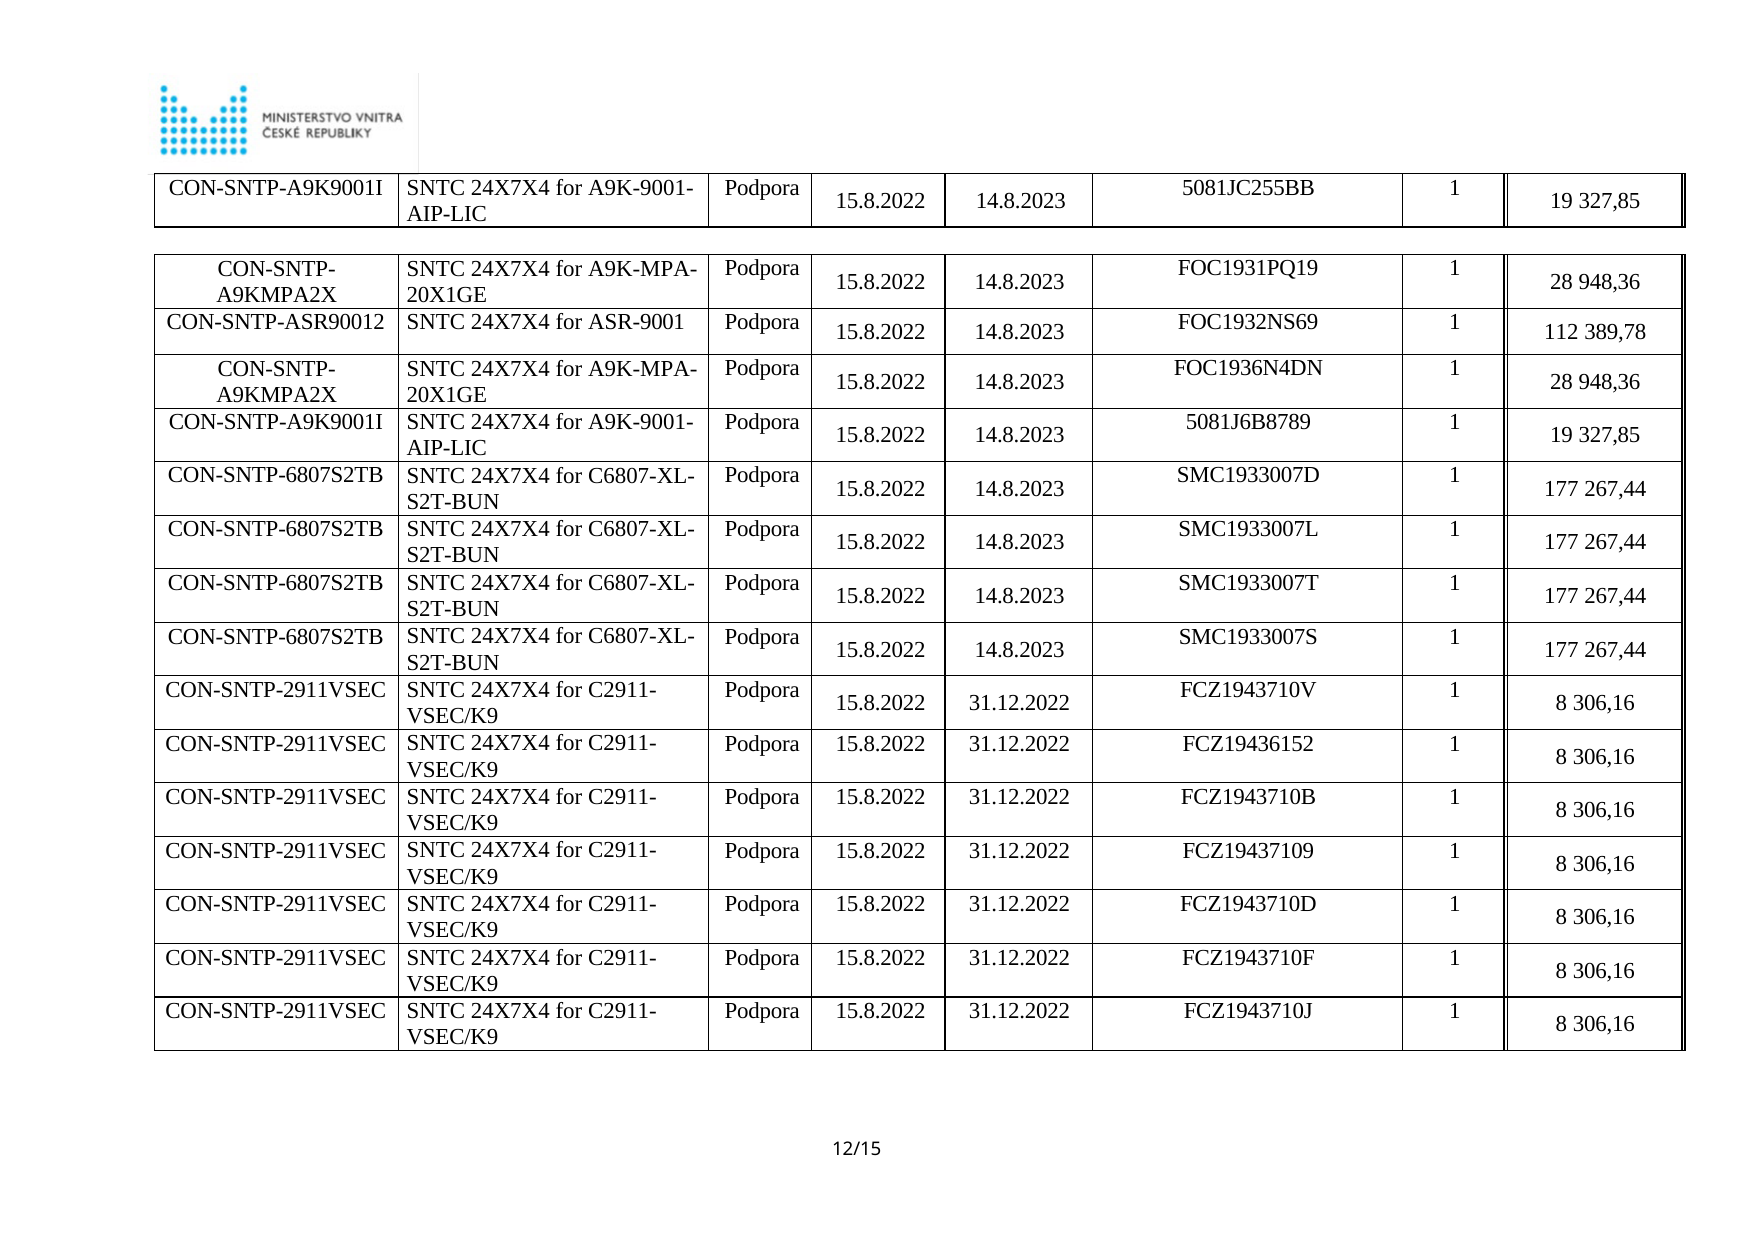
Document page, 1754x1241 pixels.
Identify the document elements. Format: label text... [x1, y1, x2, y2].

table_cell 31.12.2022 [946, 998, 1092, 1050]
table_header FOC1931PQ19 [1093, 255, 1402, 308]
table_cell Podpora [709, 462, 811, 514]
table_cell Podpora [709, 676, 811, 729]
table_cell 1 [1403, 309, 1503, 354]
table_cell Podpora [709, 998, 811, 1050]
table_cell Podpora [709, 409, 811, 461]
table_header CON-SNTP- A9KMPA2X [155, 255, 398, 308]
table_cell CON-SNTP-A9K9001I [155, 174, 398, 226]
table_cell SNTC 24X7X4 for C2911- VSEC/K9 [399, 944, 708, 996]
table_cell 1 [1403, 174, 1503, 226]
table_cell Podpora [709, 355, 811, 407]
table_cell SMC1933007D [1093, 462, 1402, 514]
table_cell 8 306,16 [1508, 890, 1681, 943]
table_cell 15.8.2022 [812, 569, 944, 622]
table_cell 15.8.2022 [812, 409, 944, 461]
table_header 15.8.2022 [812, 255, 944, 308]
table_cell 1 [1403, 462, 1503, 514]
table_cell CON-SNTP-2911VSEC [155, 837, 398, 889]
table_cell 14.8.2023 [946, 569, 1092, 622]
table_cell 15.8.2022 [812, 837, 944, 889]
table_cell 28 948,36 [1508, 355, 1681, 407]
table_cell 15.8.2022 [812, 676, 944, 729]
table_cell 8 306,16 [1508, 676, 1681, 729]
table_cell Podpora [709, 783, 811, 836]
table_cell SNTC 24X7X4 for C2911- VSEC/K9 [399, 890, 708, 943]
table_cell CON-SNTP-A9K9001I [155, 409, 398, 461]
table_cell 14.8.2023 [946, 462, 1092, 514]
table_cell CON-SNTP-6807S2TB [155, 462, 398, 514]
table_cell 19 327,85 [1508, 409, 1681, 461]
table_cell SMC1933007S [1093, 623, 1402, 675]
table_cell 112 389,78 [1508, 309, 1681, 354]
table_cell Podpora [709, 309, 811, 354]
table_cell 31.12.2022 [946, 783, 1092, 836]
table_cell 1 [1403, 998, 1503, 1050]
table_cell SNTC 24X7X4 for C6807-XL- S2T-BUN [399, 623, 708, 675]
table_cell CON-SNTP-2911VSEC [155, 890, 398, 943]
table_header Podpora [709, 255, 811, 308]
table_cell 1 [1403, 837, 1503, 889]
table_cell FCZ1943710D [1093, 890, 1402, 943]
table_cell CON-SNTP-6807S2TB [155, 569, 398, 622]
table_cell 14.8.2023 [946, 355, 1092, 407]
table_cell CON-SNTP-6807S2TB [155, 516, 398, 568]
table_cell SNTC 24X7X4 for C2911- VSEC/K9 [399, 998, 708, 1050]
table_cell SNTC 24X7X4 for C6807-XL- S2T-BUN [399, 569, 708, 622]
table_cell 1 [1403, 355, 1503, 407]
table_cell CON-SNTP-2911VSEC [155, 676, 398, 729]
table_cell 1 [1403, 730, 1503, 782]
table_cell 8 306,16 [1508, 837, 1681, 889]
table_cell 31.12.2022 [946, 890, 1092, 943]
table_cell Podpora [709, 837, 811, 889]
table_cell SMC1933007T [1093, 569, 1402, 622]
table_cell FCZ19436152 [1093, 730, 1402, 782]
table_cell 1 [1403, 516, 1503, 568]
table_cell SNTC 24X7X4 for ASR-9001 [399, 309, 708, 354]
table_header SNTC 24X7X4 for A9K-MPA- 20X1GE [399, 255, 708, 308]
table_cell FOC1936N4DN [1093, 355, 1402, 407]
table_cell 177 267,44 [1508, 623, 1681, 675]
table_cell 31.12.2022 [946, 730, 1092, 782]
table_cell 15.8.2022 [812, 730, 944, 782]
table_cell CON-SNTP-2911VSEC [155, 944, 398, 996]
table_cell 14.8.2023 [946, 174, 1092, 226]
table_cell Podpora [709, 174, 811, 226]
table_cell 8 306,16 [1508, 998, 1681, 1050]
table_cell SNTC 24X7X4 for C2911- VSEC/K9 [399, 730, 708, 782]
table_cell CON-SNTP-6807S2TB [155, 623, 398, 675]
table_cell 15.8.2022 [812, 355, 944, 407]
table_cell 1 [1403, 409, 1503, 461]
table_cell FCZ1943710V [1093, 676, 1402, 729]
table_cell 31.12.2022 [946, 944, 1092, 996]
table_cell 14.8.2023 [946, 309, 1092, 354]
table_cell 15.8.2022 [812, 623, 944, 675]
table_cell 5081J6B8789 [1093, 409, 1402, 461]
table_cell 8 306,16 [1508, 730, 1681, 782]
table_cell 15.8.2022 [812, 309, 944, 354]
table_cell FCZ1943710J [1093, 998, 1402, 1050]
table_cell 177 267,44 [1508, 462, 1681, 514]
table_cell 1 [1403, 676, 1503, 729]
table_cell 31.12.2022 [946, 676, 1092, 729]
table_cell 14.8.2023 [946, 516, 1092, 568]
table_cell 1 [1403, 944, 1503, 996]
table_cell 15.8.2022 [812, 998, 944, 1050]
table_cell Podpora [709, 623, 811, 675]
table_cell 8 306,16 [1508, 944, 1681, 996]
table_cell SNTC 24X7X4 for C2911- VSEC/K9 [399, 676, 708, 729]
table_cell 5081JC255BB [1093, 174, 1402, 226]
table_cell SNTC 24X7X4 for C2911- VSEC/K9 [399, 783, 708, 836]
table_cell 177 267,44 [1508, 516, 1681, 568]
table_cell CON-SNTP-ASR90012 [155, 309, 398, 354]
table_cell FCZ1943710F [1093, 944, 1402, 996]
table_cell 14.8.2023 [946, 409, 1092, 461]
table_cell 15.8.2022 [812, 462, 944, 514]
table_cell Podpora [709, 730, 811, 782]
table_cell CON-SNTP-2911VSEC [155, 783, 398, 836]
table_cell 15.8.2022 [812, 783, 944, 836]
table_cell Podpora [709, 944, 811, 996]
table_cell CON-SNTP-2911VSEC [155, 998, 398, 1050]
table_cell Podpora [709, 569, 811, 622]
table_cell 1 [1403, 783, 1503, 836]
table_cell SNTC 24X7X4 for C6807-XL- S2T-BUN [399, 462, 708, 514]
table_header 1 [1403, 255, 1503, 308]
table_cell CON-SNTP-2911VSEC [155, 730, 398, 782]
picture [147, 73, 419, 175]
table_cell 15.8.2022 [812, 944, 944, 996]
table_cell FCZ1943710B [1093, 783, 1402, 836]
table_cell SNTC 24X7X4 for A9K-MPA- 20X1GE [399, 355, 708, 407]
table_cell 1 [1403, 890, 1503, 943]
table_cell SNTC 24X7X4 for A9K-9001- AIP-LIC [399, 174, 708, 226]
table_cell 15.8.2022 [812, 516, 944, 568]
table_cell SMC1933007L [1093, 516, 1402, 568]
table_cell FOC1932NS69 [1093, 309, 1402, 354]
table_cell 14.8.2023 [946, 623, 1092, 675]
table_cell FCZ19437109 [1093, 837, 1402, 889]
table_cell SNTC 24X7X4 for C2911- VSEC/K9 [399, 837, 708, 889]
table_cell 31.12.2022 [946, 837, 1092, 889]
table_cell 15.8.2022 [812, 890, 944, 943]
table_cell CON-SNTP- A9KMPA2X [155, 355, 398, 407]
table_cell SNTC 24X7X4 for C6807-XL- S2T-BUN [399, 516, 708, 568]
table_cell 177 267,44 [1508, 569, 1681, 622]
table_cell 1 [1403, 569, 1503, 622]
table_header 28 948,36 [1508, 255, 1681, 308]
table_cell 8 306,16 [1508, 783, 1681, 836]
table_cell 1 [1403, 623, 1503, 675]
table_cell Podpora [709, 890, 811, 943]
table_header 14.8.2023 [946, 255, 1092, 308]
table_cell 19 327,85 [1508, 174, 1681, 226]
table_cell 15.8.2022 [812, 174, 944, 226]
table_cell SNTC 24X7X4 for A9K-9001- AIP-LIC [399, 409, 708, 461]
table_cell Podpora [709, 516, 811, 568]
